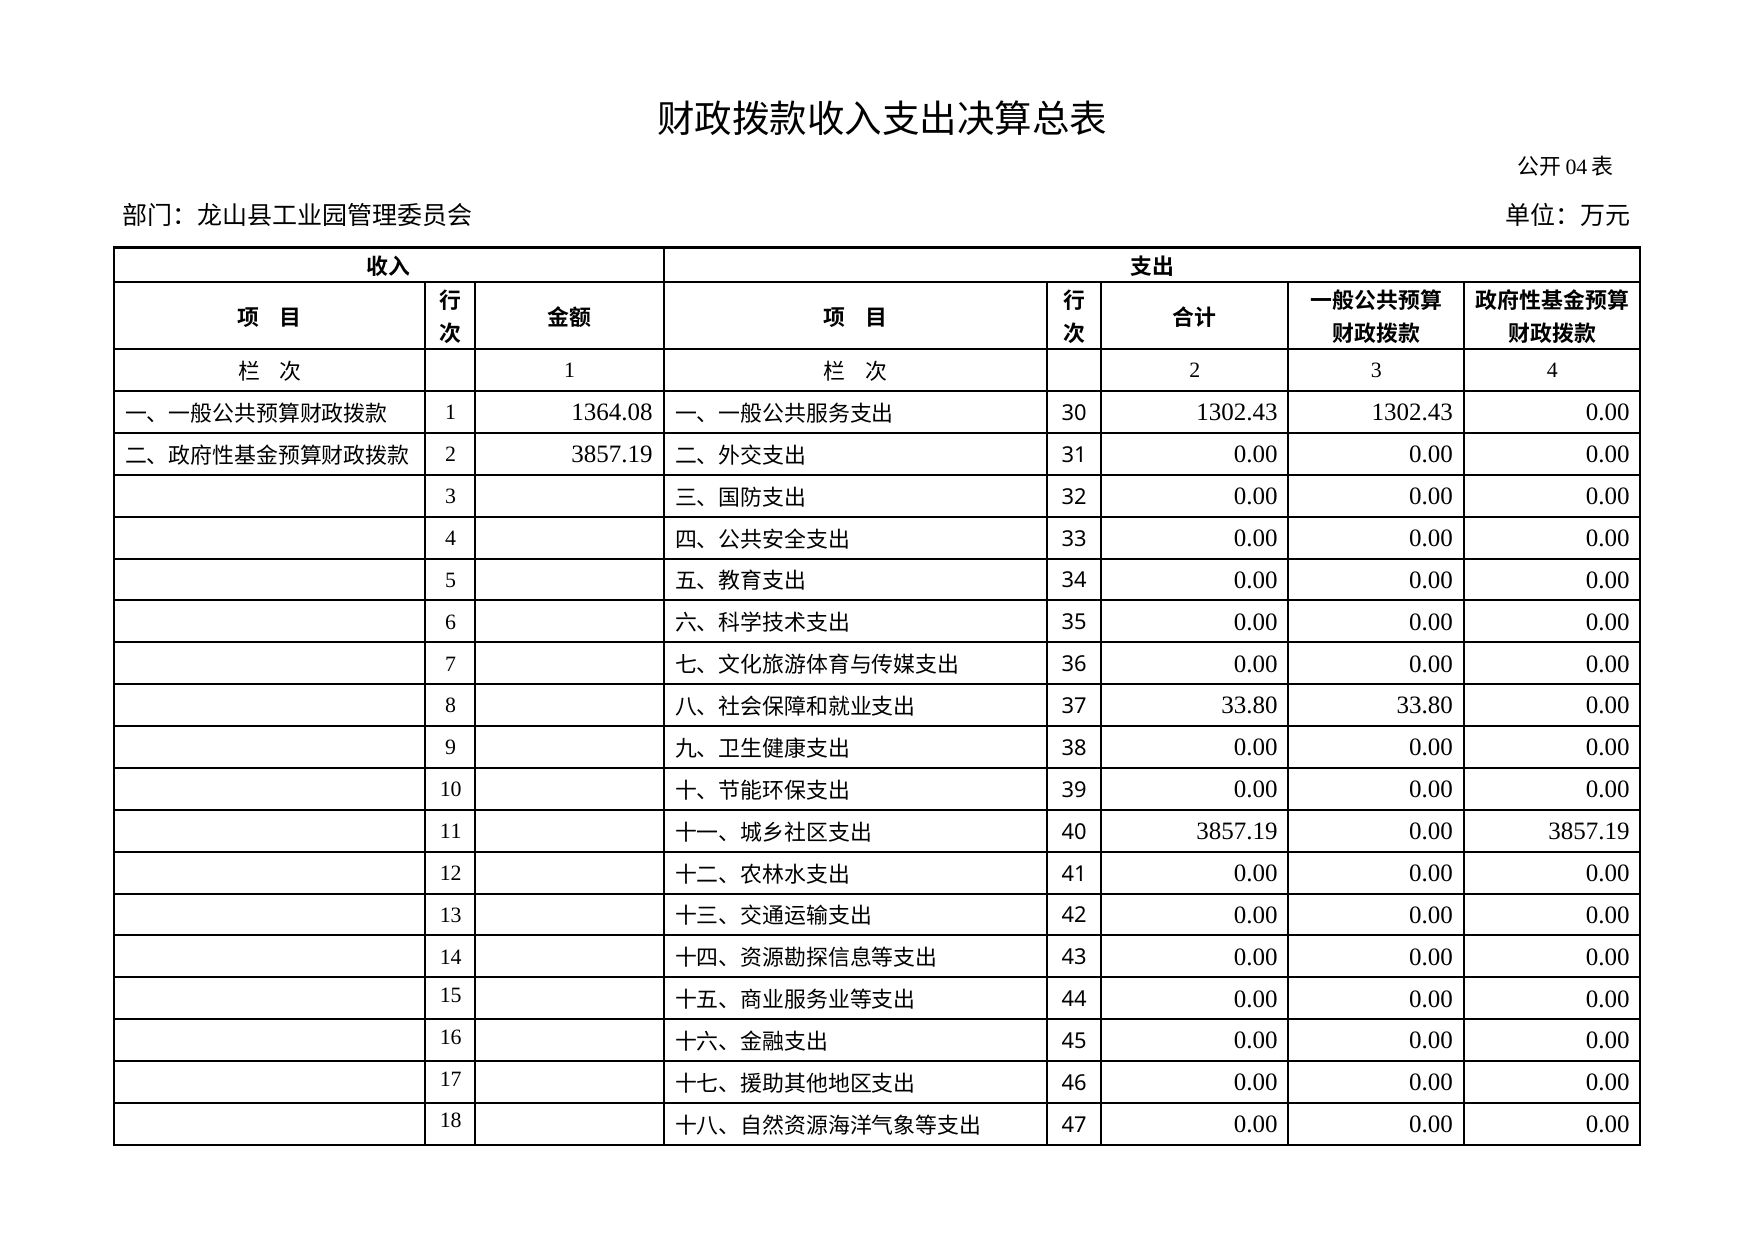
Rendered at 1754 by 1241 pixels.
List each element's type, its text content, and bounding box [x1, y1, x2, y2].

table_cell 0.00 [1465, 769, 1639, 809]
table_cell 0.00 [1465, 1104, 1639, 1144]
table_cell 17 [426, 1062, 474, 1102]
table_cell [115, 518, 424, 557]
table_cell 0.00 [1289, 476, 1463, 516]
table_cell [476, 978, 663, 1018]
table_cell 十三、交通运输支出 [665, 895, 1046, 934]
table_cell [476, 560, 663, 599]
table_cell 二、外交支出 [665, 434, 1046, 474]
table_cell 41 [1048, 853, 1100, 892]
table_cell 35 [1048, 601, 1100, 641]
table_cell 0.00 [1289, 769, 1463, 809]
table_cell 九、卫生健康支出 [665, 727, 1046, 767]
table_cell 三、国防支出 [665, 476, 1046, 516]
table_header 收入 [115, 249, 663, 281]
table_cell 0.00 [1289, 727, 1463, 767]
table_cell 0.00 [1102, 727, 1287, 767]
table_cell 1302.43 [1289, 392, 1463, 432]
table_cell 一、一般公共服务支出 [665, 392, 1046, 432]
table_cell [115, 476, 424, 516]
table_cell 46 [1048, 1062, 1100, 1102]
table_cell 金额 [476, 283, 663, 348]
table_cell 0.00 [1102, 643, 1287, 683]
table_cell 38 [1048, 727, 1100, 767]
table_cell 十五、商业服务业等支出 [665, 978, 1046, 1018]
table_cell [476, 685, 663, 725]
table_cell 0.00 [1102, 1104, 1287, 1144]
table_cell 33 [1048, 518, 1100, 557]
table_cell 9 [426, 727, 474, 767]
table_cell 1302.43 [1102, 392, 1287, 432]
table_cell 0.00 [1102, 853, 1287, 892]
table_cell 0.00 [1465, 1020, 1639, 1060]
table_cell [476, 811, 663, 851]
table_cell 4 [1465, 350, 1639, 390]
table_cell 0.00 [1102, 560, 1287, 599]
table_cell 项 目 [665, 283, 1046, 348]
table_cell 2 [1102, 350, 1287, 390]
table_cell 5 [426, 560, 474, 599]
table_cell 1 [476, 350, 663, 390]
table_cell [476, 936, 663, 976]
table_cell [115, 895, 424, 934]
table_cell 0.00 [1465, 476, 1639, 516]
table_cell 0.00 [1102, 476, 1287, 516]
table_cell [115, 1020, 424, 1060]
table_cell 0.00 [1289, 643, 1463, 683]
table_cell 项 目 [115, 283, 424, 348]
table_cell 0.00 [1465, 601, 1639, 641]
table_cell 0.00 [1465, 560, 1639, 599]
table_cell 0.00 [1465, 1062, 1639, 1102]
table_cell 36 [1048, 643, 1100, 683]
table_header 支出 [665, 249, 1639, 281]
table_cell 十八、自然资源海洋气象等支出 [665, 1104, 1046, 1144]
table_cell 0.00 [1102, 769, 1287, 809]
table_cell 0.00 [1102, 1020, 1287, 1060]
table_cell 0.00 [1465, 392, 1639, 432]
table_cell 0.00 [1102, 601, 1287, 641]
table_cell 五、教育支出 [665, 560, 1046, 599]
table_cell 十四、资源勘探信息等支出 [665, 936, 1046, 976]
table_cell 十六、金融支出 [665, 1020, 1046, 1060]
table_cell 45 [1048, 1020, 1100, 1060]
table_cell 七、文化旅游体育与传媒支出 [665, 643, 1046, 683]
table_cell 3 [426, 476, 474, 516]
table_cell [115, 685, 424, 725]
table_cell 10 [426, 769, 474, 809]
table_cell 0.00 [1465, 518, 1639, 557]
table_cell 14 [426, 936, 474, 976]
text 部门：龙山县工业园管理委员会 单位：万元 [84, 181, 1679, 246]
table_cell 16 [426, 1020, 474, 1060]
table_cell 八、社会保障和就业支出 [665, 685, 1046, 725]
table_cell [115, 560, 424, 599]
table_cell 8 [426, 685, 474, 725]
table_cell 0.00 [1289, 601, 1463, 641]
table_cell 18 [426, 1104, 474, 1144]
table_cell [476, 769, 663, 809]
table_cell 42 [1048, 895, 1100, 934]
table_cell 0.00 [1289, 1104, 1463, 1144]
table_cell 7 [426, 643, 474, 683]
table_cell 一、一般公共预算财政拨款 [115, 392, 424, 432]
table_cell 15 [426, 978, 474, 1018]
table_cell [1048, 350, 1100, 390]
table_cell 0.00 [1289, 1020, 1463, 1060]
text 公开04表 [84, 149, 1613, 181]
table_cell [115, 643, 424, 683]
table_cell [476, 1062, 663, 1102]
table_cell 十七、援助其他地区支出 [665, 1062, 1046, 1102]
table_cell [115, 811, 424, 851]
table_cell 11 [426, 811, 474, 851]
table_cell 合计 [1102, 283, 1287, 348]
table_cell 行次 [426, 283, 474, 348]
table_cell 0.00 [1102, 1062, 1287, 1102]
table_cell [115, 936, 424, 976]
table_cell 47 [1048, 1104, 1100, 1144]
table_cell 39 [1048, 769, 1100, 809]
table_cell 3857.19 [1102, 811, 1287, 851]
table_cell 12 [426, 853, 474, 892]
table_cell [476, 1020, 663, 1060]
table_cell 0.00 [1289, 560, 1463, 599]
table_cell [426, 350, 474, 390]
table_cell [476, 476, 663, 516]
table_cell 0.00 [1289, 518, 1463, 557]
table_cell 四、公共安全支出 [665, 518, 1046, 557]
table_cell [115, 727, 424, 767]
table_cell 二、政府性基金预算财政拨款 [115, 434, 424, 474]
table_cell 0.00 [1289, 811, 1463, 851]
table_cell 13 [426, 895, 474, 934]
table_cell 0.00 [1465, 978, 1639, 1018]
table_cell 1 [426, 392, 474, 432]
table_cell [476, 643, 663, 683]
table_cell 六、科学技术支出 [665, 601, 1046, 641]
table_cell [476, 727, 663, 767]
table_cell 37 [1048, 685, 1100, 725]
table_cell 行次 [1048, 283, 1100, 348]
table_cell 0.00 [1102, 518, 1287, 557]
table_cell 0.00 [1465, 643, 1639, 683]
table_cell 0.00 [1465, 434, 1639, 474]
table_cell 0.00 [1465, 727, 1639, 767]
table_cell 3 [1289, 350, 1463, 390]
table_cell 栏 次 [115, 350, 424, 390]
table_cell 32 [1048, 476, 1100, 516]
table_cell 0.00 [1289, 853, 1463, 892]
table_cell 33.80 [1289, 685, 1463, 725]
table_cell 34 [1048, 560, 1100, 599]
table_cell 2 [426, 434, 474, 474]
table_cell 44 [1048, 978, 1100, 1018]
table_cell 1364.08 [476, 392, 663, 432]
table_cell 栏 次 [665, 350, 1046, 390]
table_cell [115, 1104, 424, 1144]
table_cell 4 [426, 518, 474, 557]
table_cell 0.00 [1465, 853, 1639, 892]
table_cell 十二、农林水支出 [665, 853, 1046, 892]
table_cell [115, 601, 424, 641]
table_cell 33.80 [1102, 685, 1287, 725]
table_cell 政府性基金预算财政拨款 [1465, 283, 1639, 348]
table_cell 0.00 [1289, 895, 1463, 934]
table_cell [476, 518, 663, 557]
table_cell [476, 1104, 663, 1144]
table_cell 0.00 [1289, 936, 1463, 976]
table_cell [115, 1062, 424, 1102]
table_cell [476, 895, 663, 934]
table_cell 0.00 [1289, 978, 1463, 1018]
table_cell 0.00 [1102, 978, 1287, 1018]
table_cell 31 [1048, 434, 1100, 474]
table_cell 0.00 [1289, 1062, 1463, 1102]
table_cell 30 [1048, 392, 1100, 432]
table_cell 0.00 [1465, 895, 1639, 934]
table_cell 43 [1048, 936, 1100, 976]
table_cell 0.00 [1465, 936, 1639, 976]
table_cell [115, 978, 424, 1018]
table_cell 40 [1048, 811, 1100, 851]
table_cell [115, 853, 424, 892]
table_cell 十一、城乡社区支出 [665, 811, 1046, 851]
table_cell [115, 769, 424, 809]
table_cell 0.00 [1102, 895, 1287, 934]
table_cell 3857.19 [476, 434, 663, 474]
table_cell 0.00 [1465, 685, 1639, 725]
table_cell 6 [426, 601, 474, 641]
table_cell 3857.19 [1465, 811, 1639, 851]
text 财政拨款收入支出决算总表 [85, 84, 1679, 149]
table_cell 一般公共预算财政拨款 [1289, 283, 1463, 348]
table_cell [476, 853, 663, 892]
table_cell 十、节能环保支出 [665, 769, 1046, 809]
table_cell [476, 601, 663, 641]
table_cell 0.00 [1289, 434, 1463, 474]
table_cell 0.00 [1102, 936, 1287, 976]
table_cell 0.00 [1102, 434, 1287, 474]
